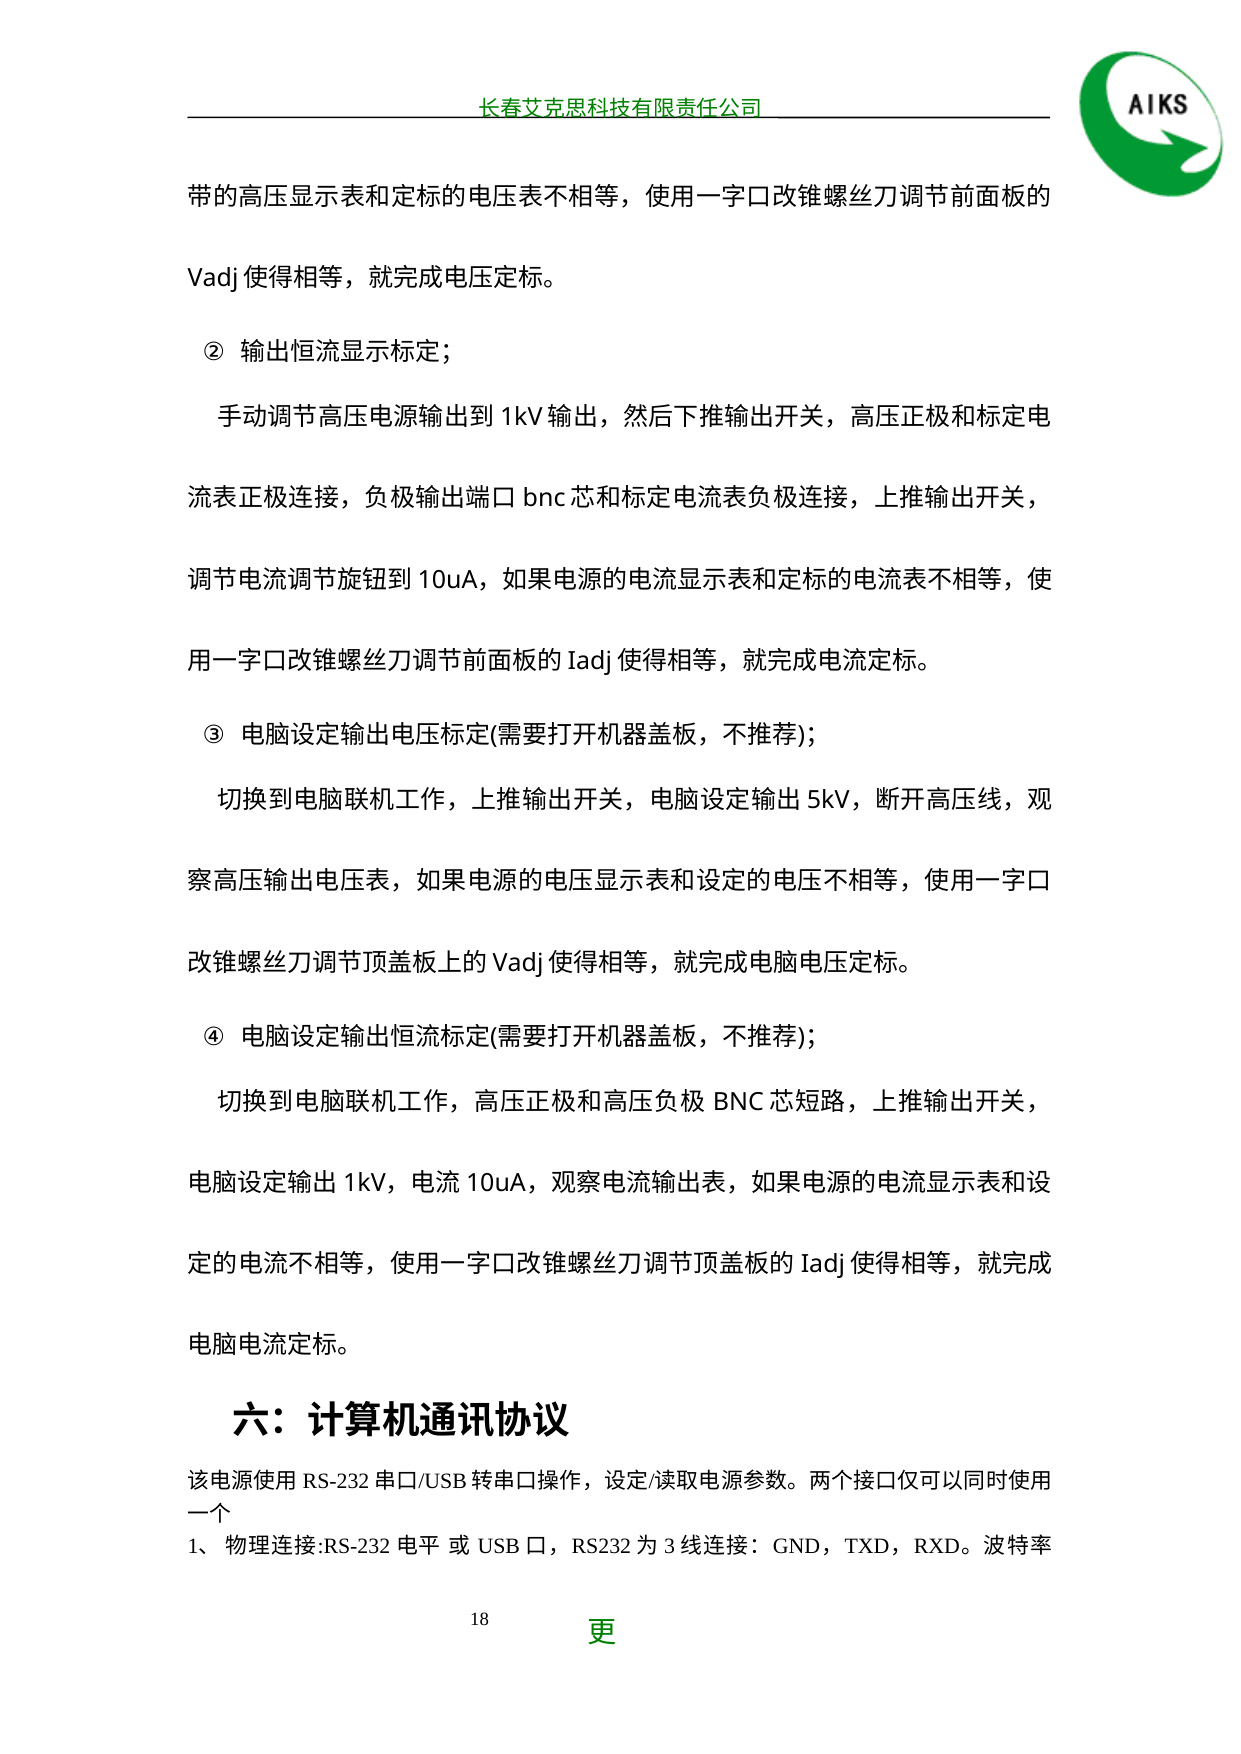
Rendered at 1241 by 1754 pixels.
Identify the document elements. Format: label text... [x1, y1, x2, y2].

list 六：计算机通讯协议 [187, 1384, 1053, 1449]
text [187, 162, 1053, 308]
text 手动调节高压电源输出到1kV输出，然后下推输出开关，高压正极和标定电流表正极连接，负极输出端口bnc芯和标定电流表负极连接，上推输出开关，调节电流调节旋钮到10uA，如果电源的电流显示表和定标的电流表不相等，使用一字口改锥螺丝刀调节前面板的Iadj使得相等，就完成电流定标。 [187, 382, 1053, 691]
list 切换到电脑联机工作，高压正极和高压负极BNC芯短路，上推输出开关，电脑设定输出1kV，电流10uA，观察电流输出表，如果电源的电流显示表和设定的电流不相等，使用一字口改锥螺丝刀调节顶盖板的Iadj使得相等，就完成电脑电流定标。 [187, 1067, 1053, 1375]
list 电脑设定输出恒流标定(需要打开机器盖板，不推荐)； [202, 1002, 1053, 1067]
text 该电源使用RS-232串口/USB转串口操作，设定/读取电源参数。两个接口仅可以同时使用一个 [187, 1463, 1053, 1528]
list 输出恒流显示标定； [202, 317, 1053, 382]
picture [1075, 45, 1227, 200]
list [187, 1528, 1053, 1561]
list 切换到电脑联机工作，上推输出开关，电脑设定输出5kV，断开高压线，观察高压输出电压表，如果电源的电压显示表和设定的电压不相等，使用一字口改锥螺丝刀调节顶盖板上的Vadj使得相等，就完成电脑电压定标。 [187, 765, 1053, 993]
list 电脑设定输出电压标定(需要打开机器盖板，不推荐)； [202, 700, 1053, 765]
